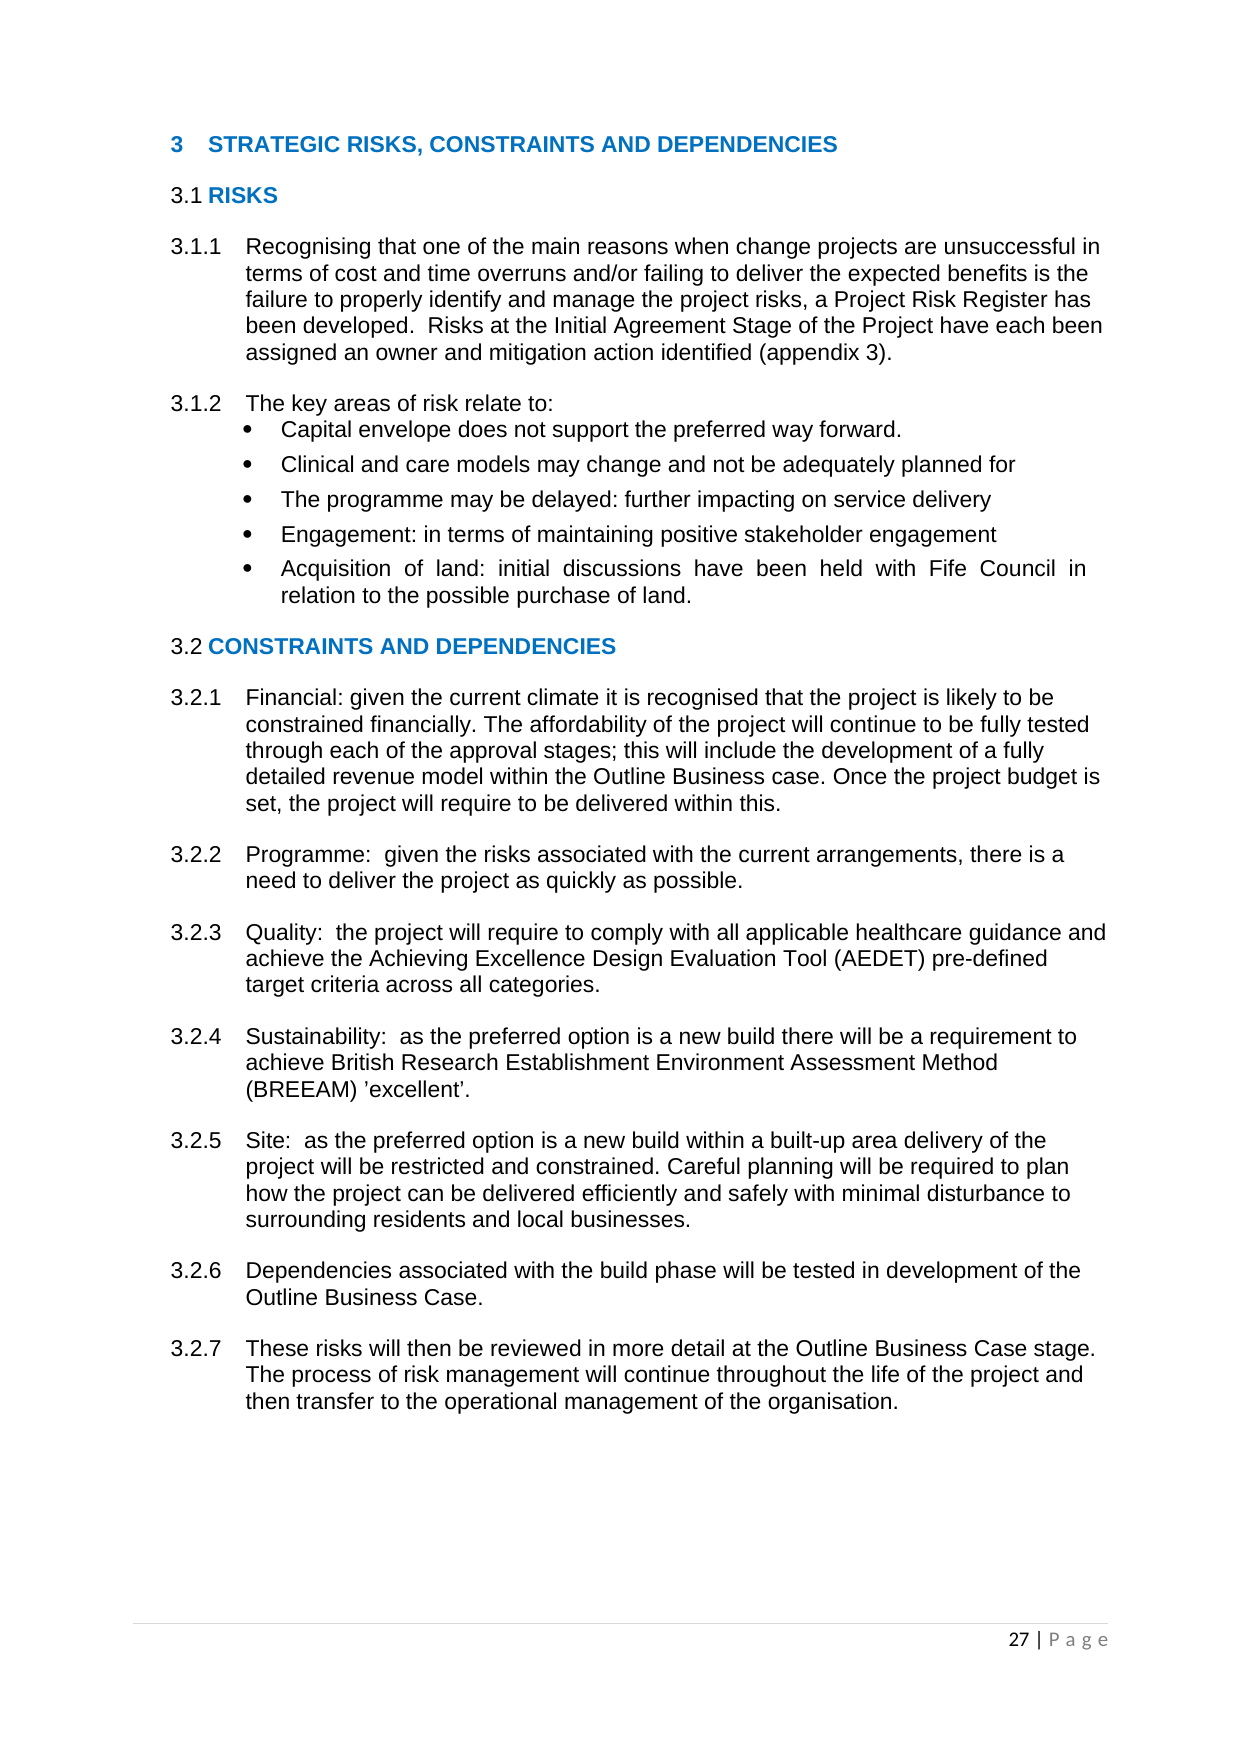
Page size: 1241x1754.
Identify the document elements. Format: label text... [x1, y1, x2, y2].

list Clinical and care models may change and not be adequately planned for [243, 451, 1087, 477]
list Site: as the preferred option is a new build within a built-up area delivery of the project will be restricted and constrained. Careful planning will be required to plan how the project can be delivered efficiently and safely with minimal disturbance to surrounding residents and local businesses. [170, 1127, 1108, 1232]
list The key areas of risk relate to: [170, 390, 1108, 416]
list Financial: given the current climate it is recognised that the project is likely to be constrained financially. The affordability of the project will continue to be fully tested through each of the approval stages; this will include the development of a fully detailed revenue model within the Outline Business case. Once the project budget is set, the project will require to be delivered within this. [170, 684, 1108, 816]
list Quality: the project will require to comply with all applicable healthcare guidance and achieve the Achieving Excellence Design Evaluation Tool (AEDET) pre-defined target criteria across all categories. [170, 919, 1108, 998]
list Engagement: in terms of maintaining positive stakeholder engagement [243, 521, 1087, 547]
list RISKS [170, 182, 1108, 208]
list Dependencies associated with the build phase will be tested in development of the Outline Business Case. [170, 1257, 1108, 1310]
list CONSTRAINTS AND DEPENDENCIES [170, 633, 1108, 659]
list Recognising that one of the main reasons when change projects are unsuccessful in terms of cost and time overruns and/or failing to deliver the expected benefits is the failure to properly identify and manage the project risks, a Project Risk Register has been developed. Risks at the Initial Agreement Stage of the Project have each been assigned an owner and mitigation action identified (appendix 3). [170, 233, 1108, 365]
list Acquisition of land: initial discussions have been held with Fife Council in relation to the possible purchase of land. [243, 555, 1087, 608]
list STRATEGIC RISKS, CONSTRAINTS AND DEPENDENCIES [170, 131, 1108, 157]
list Capital envelope does not support the preferred way forward. [243, 416, 1087, 443]
list Programme: given the risks associated with the current arrangements, there is a need to deliver the project as quickly as possible. [170, 841, 1108, 894]
list Sustainability: as the preferred option is a new build there will be a requirement to achieve British Research Establishment Environment Assessment Method (BREEAM) ’excellent’. [170, 1023, 1108, 1102]
list The programme may be delayed: further impacting on service delivery [243, 486, 1087, 512]
list These risks will then be reviewed in more detail at the Outline Business Case stage. The process of risk management will continue throughout the life of the project and then transfer to the operational management of the organisation. [170, 1335, 1108, 1414]
